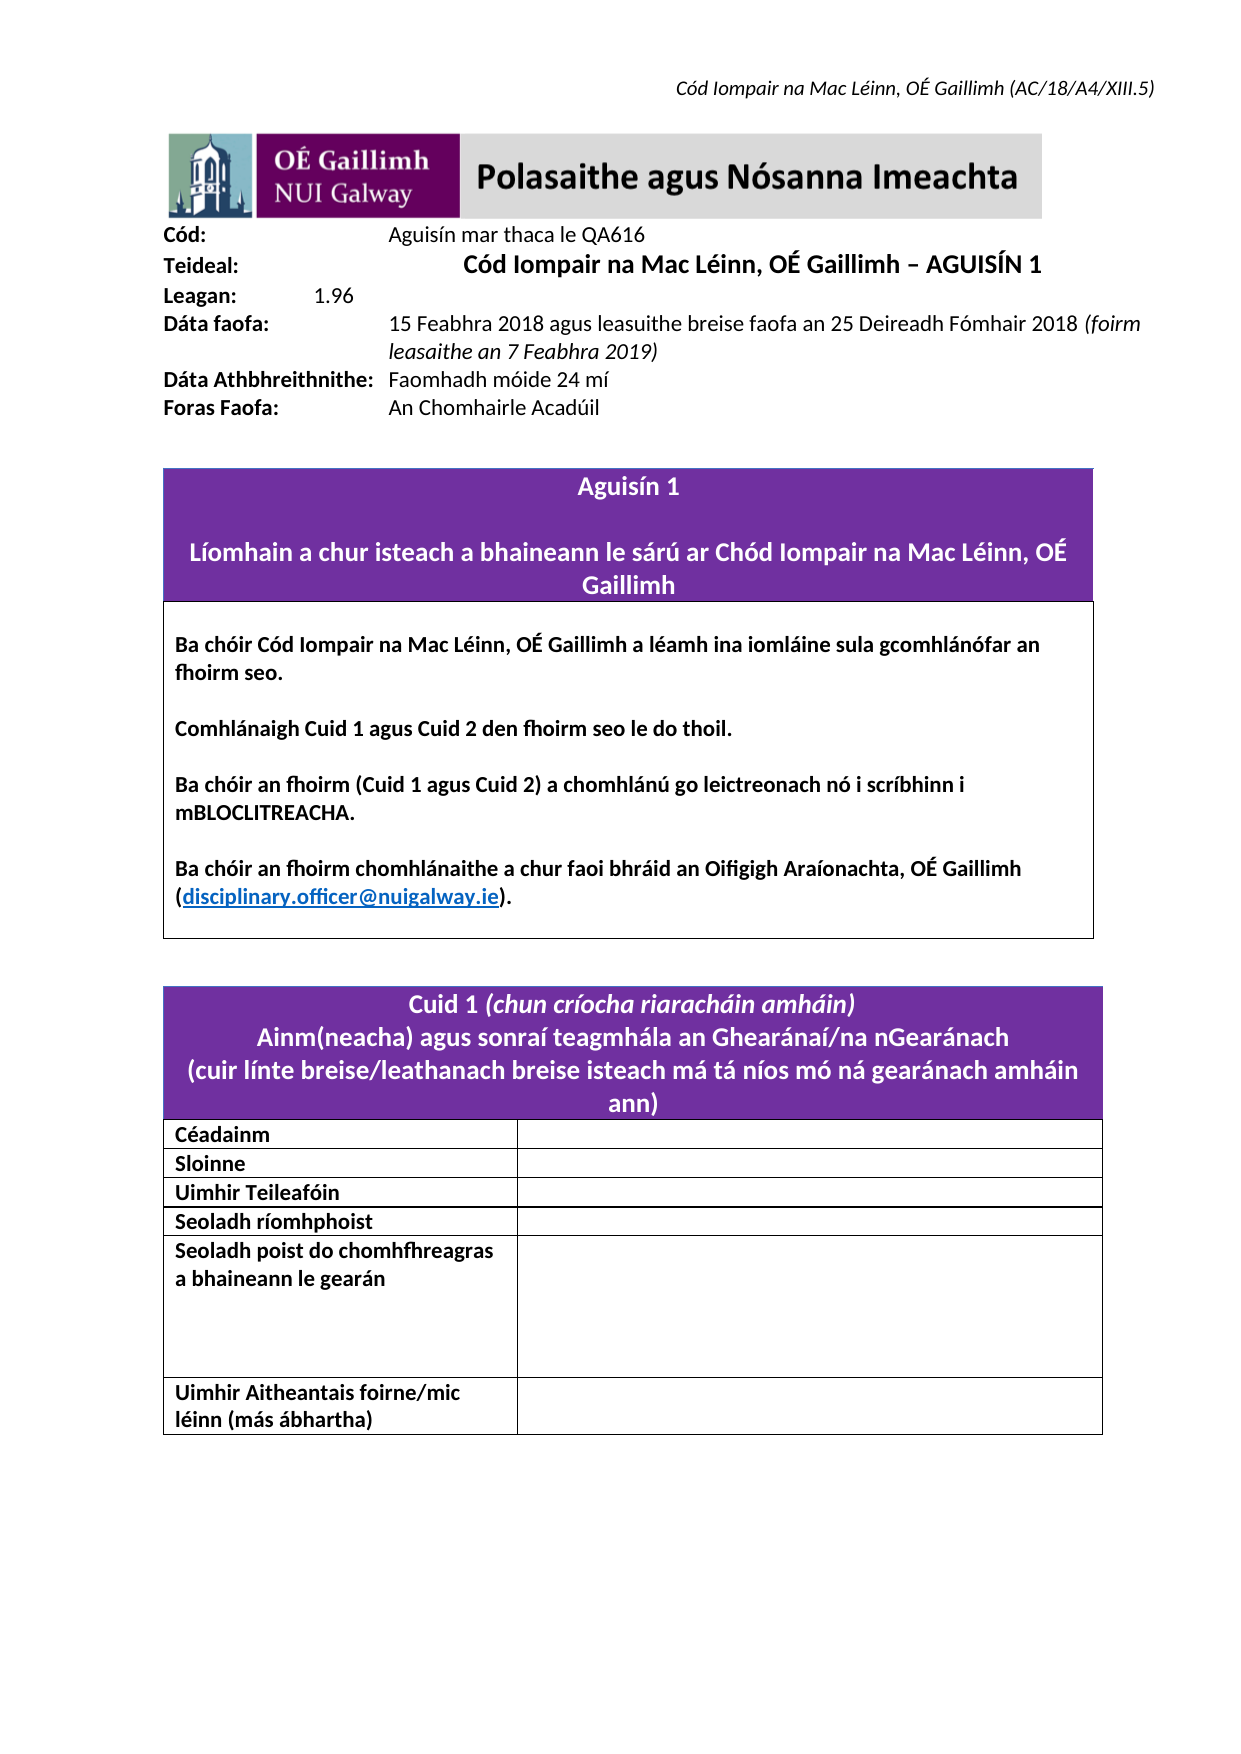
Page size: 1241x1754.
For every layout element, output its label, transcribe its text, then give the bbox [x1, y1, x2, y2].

table_header Aguisín 1 Líomhain a chur isteach a bhaineann le sárú ar Chód Iompair na Mac Léinn, OÉ Gaillimh [164, 469, 1093, 601]
text Teideal: Cód Iompair na Mac Léinn, OÉ Gaillimh – AGUISÍN 1 [163, 248, 1157, 281]
table_cell [518, 1120, 1102, 1148]
table_cell Ba chóir Cód Iompair na Mac Léinn, OÉ Gaillimh a léamh ina iomláine sula gcomhlánófar an fhoirm seo. Comhlánaigh Cuid 1 agus Cuid 2 den fhoirm seo le do thoil. Ba chóir an fhoirm (Cuid 1 agus Cuid 2) a chomhlánú go leictreonach nó i scríbhinn i mBLOCLITREACHA. Ba chóir an fhoirm chomhlánaithe a chur faoi bhráid an Oifigigh Araíonachta, OÉ Gaillimh (disciplinary.officer@nuigalway.ie). [164, 602, 1093, 938]
table_cell Uimhir Aitheantais foirne/mic léinn (más ábhartha) [164, 1378, 517, 1434]
table_header Cuid 1 (chun críocha riaracháin amháin) Ainm(neacha) agus sonraí teagmhála an Ghearánaí/na nGearánach (cuir línte breise/leathanach breise isteach má tá níos mó ná gearánach amháin ann) [164, 987, 1103, 1119]
text Leagan: 1.96 [163, 281, 1157, 309]
table_cell [518, 1236, 1102, 1377]
text Dáta faofa: 15 Feabhra 2018 agus leasuithe breise faofa an 25 Deireadh Fómhair 2018 (foirm leasaithe an 7 Feabhra 2019) [163, 309, 1157, 365]
table_cell Céadainm [164, 1120, 517, 1148]
text Dáta Athbhreithnithe: Faomhadh móide 24 mí [163, 365, 1157, 393]
table_cell [518, 1149, 1102, 1177]
table_cell [518, 1378, 1102, 1434]
text Cód: Aguisín mar thaca le QA616 [163, 220, 1157, 248]
picture [163, 128, 1042, 220]
table_cell Sloinne [164, 1149, 517, 1177]
table_cell Uimhir Teileafóin [164, 1178, 517, 1206]
table_cell [518, 1208, 1102, 1235]
table_cell Seoladh ríomhphoist [164, 1208, 517, 1235]
text Foras Faofa: An Chomhairle Acadúil [163, 393, 1157, 421]
table_cell [518, 1178, 1102, 1206]
table_cell Seoladh poist do chomhfhreagras a bhaineann le gearán [164, 1236, 517, 1377]
